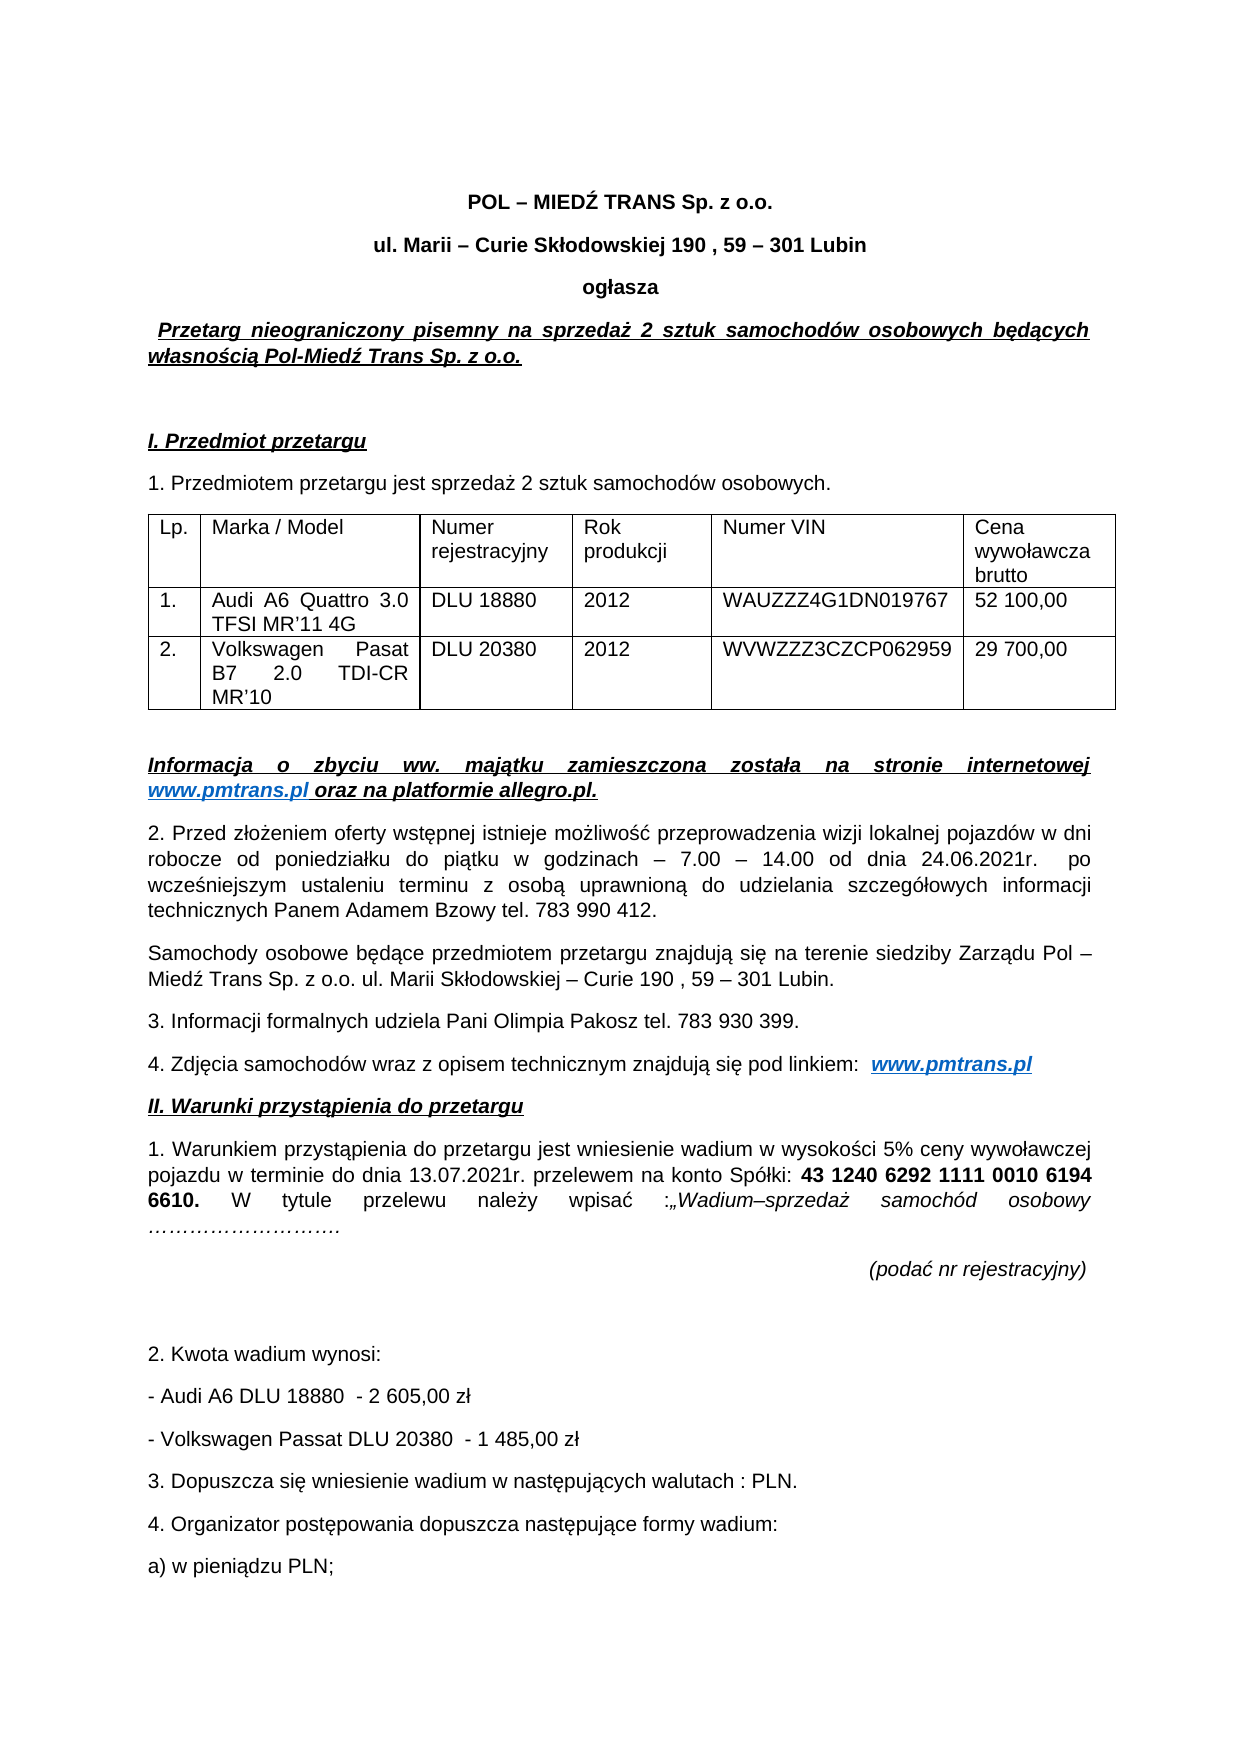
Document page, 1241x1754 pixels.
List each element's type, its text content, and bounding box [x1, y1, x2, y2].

table_cell Audi A6 Quattro 3.0 TFSI MR’11 4G [201, 588, 419, 636]
text ogłasza [148, 275, 1093, 299]
text Przetarg nieograniczony pisemny na sprzedaż 2 sztuk samochodów osobowych będących własnością Pol-Miedź Trans Sp. z o.o. [148, 318, 1093, 367]
text a) w pieniądzu PLN; [148, 1554, 1093, 1578]
text - Audi A6 DLU 18880 - 2 605,00 zł [148, 1384, 1093, 1408]
table_cell 29 700,00 [964, 637, 1115, 709]
table_header Cena wywoławcza brutto [964, 515, 1115, 587]
table_header Marka / Model [201, 515, 419, 587]
table_header Rok produkcji [573, 515, 711, 587]
table_cell 2012 [573, 588, 711, 636]
table_cell WVWZZZ3CZCP062959 [712, 637, 963, 709]
text Informacja o zbyciu ww. majątku zamieszczona została na stronie internetowej www.pmtrans.pl oraz na platformie allegro.pl. [148, 752, 1093, 802]
text POL – MIEDŹ TRANS Sp. z o.o. [148, 190, 1093, 214]
table_cell 2. [149, 637, 200, 709]
text ul. Marii – Curie Skłodowskiej 190 , 59 – 301 Lubin [148, 233, 1093, 257]
text - Volkswagen Passat DLU 20380 - 1 485,00 zł [148, 1427, 1093, 1451]
text 3. Informacji formalnych udziela Pani Olimpia Pakosz tel. 783 930 399. [148, 1009, 1093, 1033]
table_header Lp. [149, 515, 200, 587]
table_cell WAUZZZ4G1DN019767 [712, 588, 963, 636]
text 4. Zdjęcia samochodów wraz z opisem technicznym znajdują się pod linkiem: www.pmtrans.pl [148, 1052, 1093, 1076]
text II. Warunki przystąpienia do przetargu [148, 1094, 1093, 1118]
table_cell DLU 20380 [421, 637, 572, 709]
table_cell 52 100,00 [964, 588, 1115, 636]
table_cell DLU 18880 [421, 588, 572, 636]
text 1. Przedmiotem przetargu jest sprzedaż 2 sztuk samochodów osobowych. [148, 471, 1093, 495]
table_cell 1. [149, 588, 200, 636]
text Samochody osobowe będące przedmiotem przetargu znajdują się na terenie siedziby Zarządu Pol – Miedź Trans Sp. z o.o. ul. Marii Skłodowskiej – Curie 190 , 59 – 301 Lubin. [148, 941, 1093, 991]
text I. Przedmiot przetargu [148, 428, 1093, 452]
text 2. Kwota wadium wynosi: [148, 1342, 1093, 1366]
table_cell 2012 [573, 637, 711, 709]
table_header Numer VIN [712, 515, 963, 587]
table_cell Volkswagen Pasat B7 2.0 TDI-CR MR’10 [201, 637, 419, 709]
table_header Numer rejestracyjny [421, 515, 572, 587]
text (podać nr rejestracyjny) [148, 1257, 1093, 1281]
text 3. Dopuszcza się wniesienie wadium w następujących walutach : PLN. [148, 1469, 1093, 1493]
text 2. Przed złożeniem oferty wstępnej istnieje możliwość przeprowadzenia wizji lokalnej pojazdów w dni robocze od poniedziałku do piątku w godzinach – 7.00 – 14.00 od dnia 24.06.2021r. po wcześniejszym ustaleniu terminu z osobą uprawnioną do udzielania szczegółowych informacji technicznych Panem Adamem Bzowy tel. 783 990 412. [148, 821, 1093, 922]
text 4. Organizator postępowania dopuszcza następujące formy wadium: [148, 1512, 1093, 1536]
text 1. Warunkiem przystąpienia do przetargu jest wniesienie wadium w wysokości 5% ceny wywoławczej pojazdu w terminie do dnia 13.07.2021r. przelewem na konto Spółki: 43 1240 6292 1111 0010 6194 6610. W tytule przelewu należy wpisać :„Wadium–sprzedaż samochód osobowy ………………………. [148, 1137, 1093, 1238]
